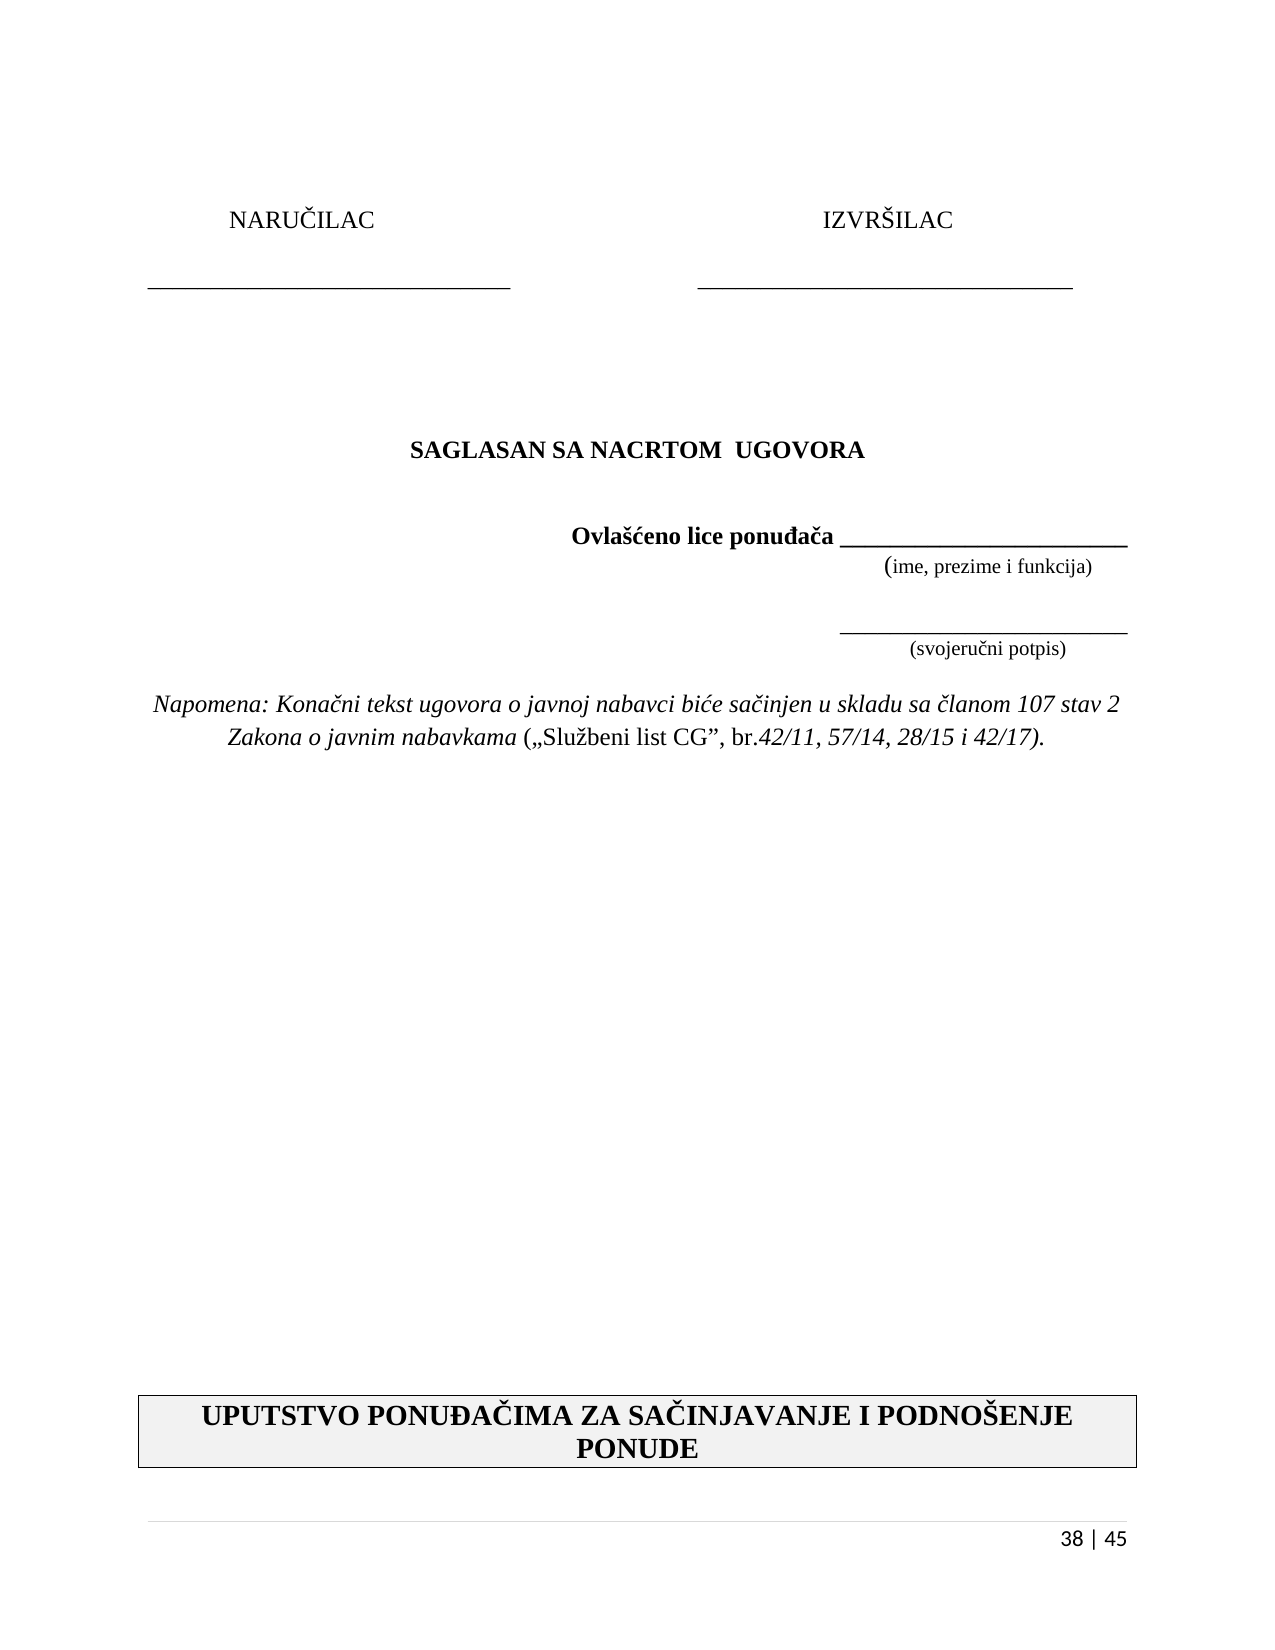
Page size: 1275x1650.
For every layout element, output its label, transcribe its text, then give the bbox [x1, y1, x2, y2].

text Ovlašćeno lice ponuđača _______________________ [148, 521, 1127, 550]
text NARUČILAC IZVRŠILAC [148, 205, 1127, 234]
text (ime, prezime i funkcija) [148, 550, 1092, 579]
subtitle UPUTSTVO PONUĐAČIMA ZA SAČINJAVANJE I PODNOŠENJE PONUDE [139, 1396, 1136, 1467]
text _______________________ [148, 608, 1127, 636]
text SAGLASAN SA NACRTOM UGOVORA [148, 435, 1127, 464]
text _____________________________ ______________________________ [148, 263, 1127, 291]
text Napomena: Konačni tekst ugovora o javnoj nabavci biće sačinjen u skladu sa članom 107 stav 2 Zakona o javnim nabavkama („Službeni list CG”, br.42/11, 57/14, 28/15 i 42/17). [148, 689, 1127, 751]
text (svojeručni potpis) [148, 636, 1066, 660]
